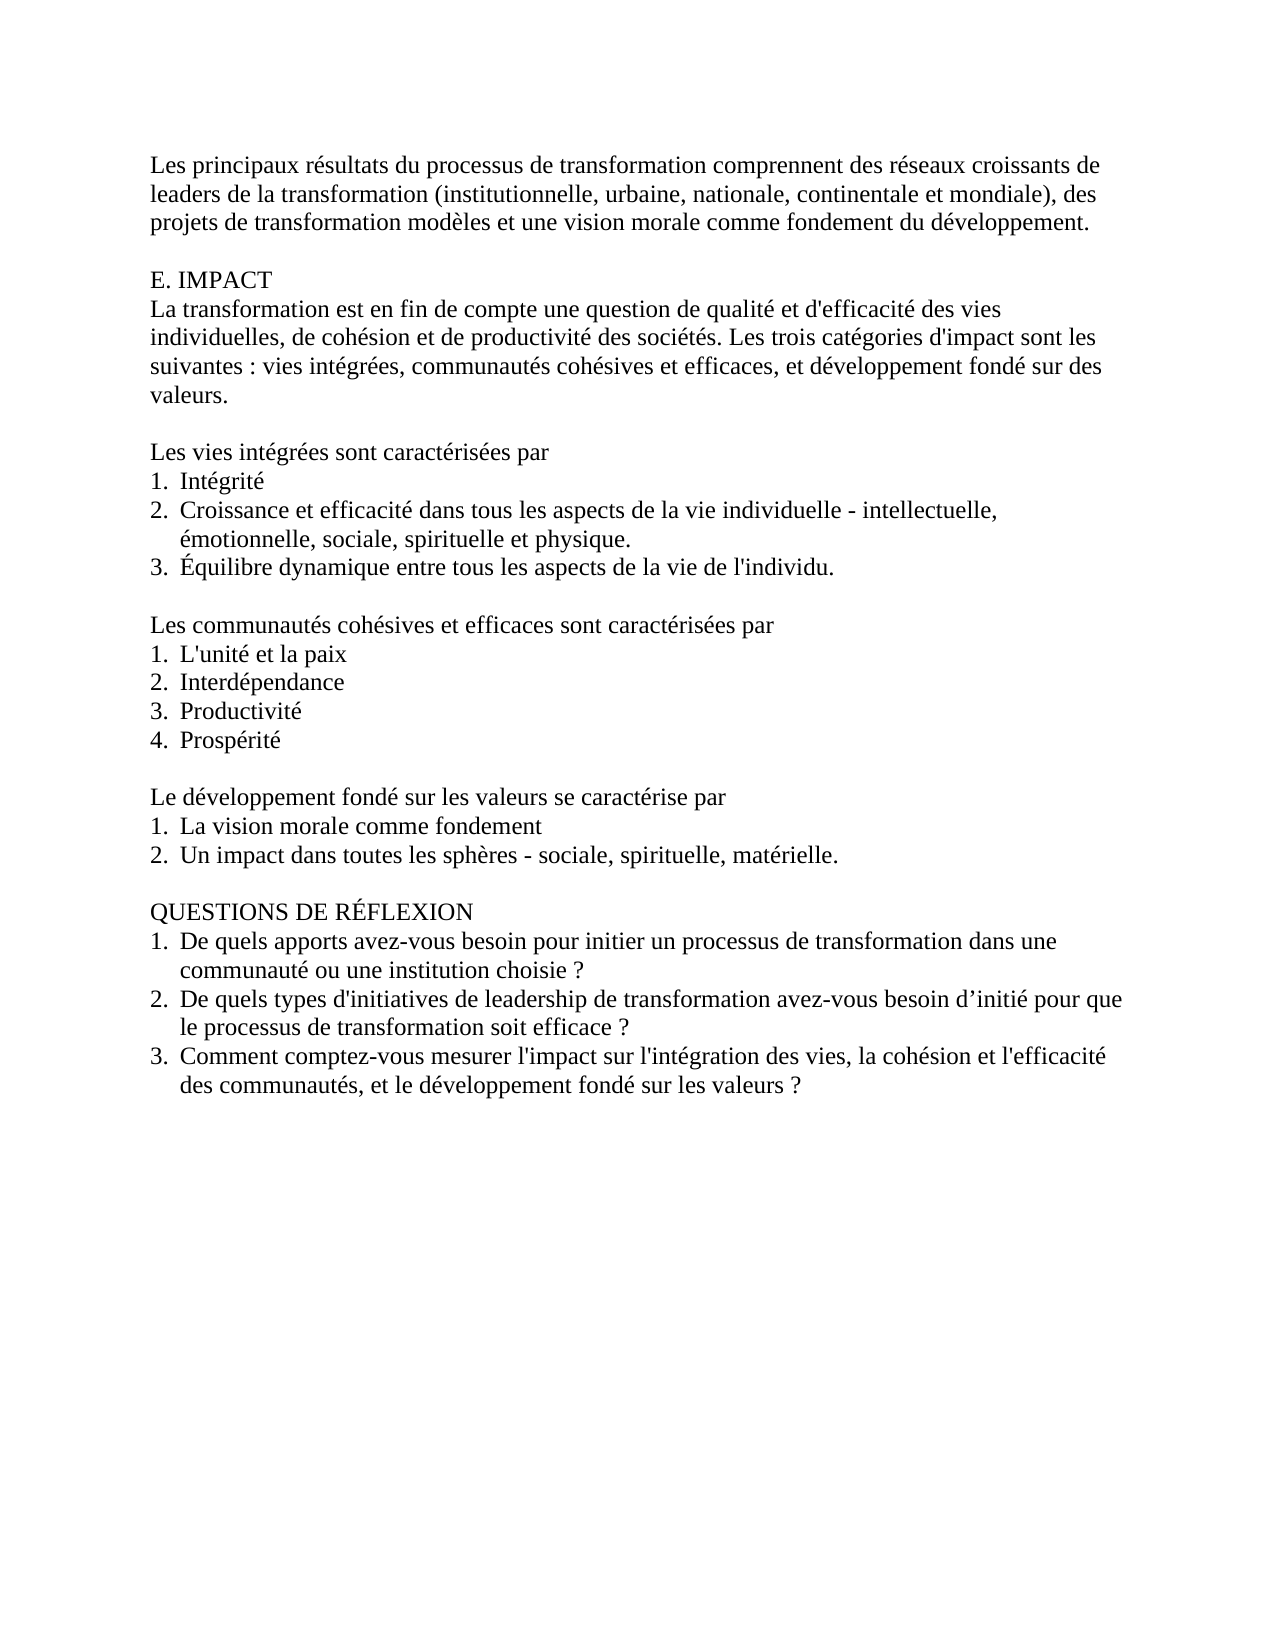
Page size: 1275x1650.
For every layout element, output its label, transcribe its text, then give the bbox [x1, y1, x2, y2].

text Les principaux résultats du processus de transformation comprennent des réseaux croissants de leaders de la transformation (institutionnelle, urbaine, nationale, continentale et mondiale), des projets de transformation modèles et une vision morale comme fondement du développement. [150, 150, 1125, 236]
text E. IMPACT [150, 265, 1125, 294]
list Productivité [150, 696, 1125, 725]
text Les communautés cohésives et efficaces sont caractérisées par [150, 610, 1125, 639]
list Interdépendance [150, 667, 1125, 696]
text La transformation est en fin de compte une question de qualité et d'efficacité des vies individuelles, de cohésion et de productivité des sociétés. Les trois catégories d'impact sont les suivantes : vies intégrées, communautés cohésives et efficaces, et développement fondé sur des valeurs. [150, 294, 1125, 409]
text Le développement fondé sur les valeurs se caractérise par [150, 782, 1125, 811]
list De quels types d'initiatives de leadership de transformation avez-vous besoin d’initié pour que le processus de transformation soit efficace ? [150, 984, 1125, 1041]
text Les vies intégrées sont caractérisées par [150, 437, 1125, 466]
list La vision morale comme fondement [150, 811, 1125, 840]
text QUESTIONS DE RÉFLEXION [150, 897, 1125, 926]
list Équilibre dynamique entre tous les aspects de la vie de l'individu. [150, 552, 1125, 581]
list Intégrité [150, 466, 1125, 495]
list L'unité et la paix [150, 639, 1125, 667]
list Croissance et efficacité dans tous les aspects de la vie individuelle - intellectuelle, émotionnelle, sociale, spirituelle et physique. [150, 495, 1125, 552]
list Prospérité [150, 725, 1125, 754]
list Comment comptez-vous mesurer l'impact sur l'intégration des vies, la cohésion et l'efficacité des communautés, et le développement fondé sur les valeurs ? [150, 1041, 1125, 1099]
list De quels apports avez-vous besoin pour initier un processus de transformation dans une communauté ou une institution choisie ? [150, 926, 1125, 984]
list Un impact dans toutes les sphères - sociale, spirituelle, matérielle. [150, 840, 1125, 869]
